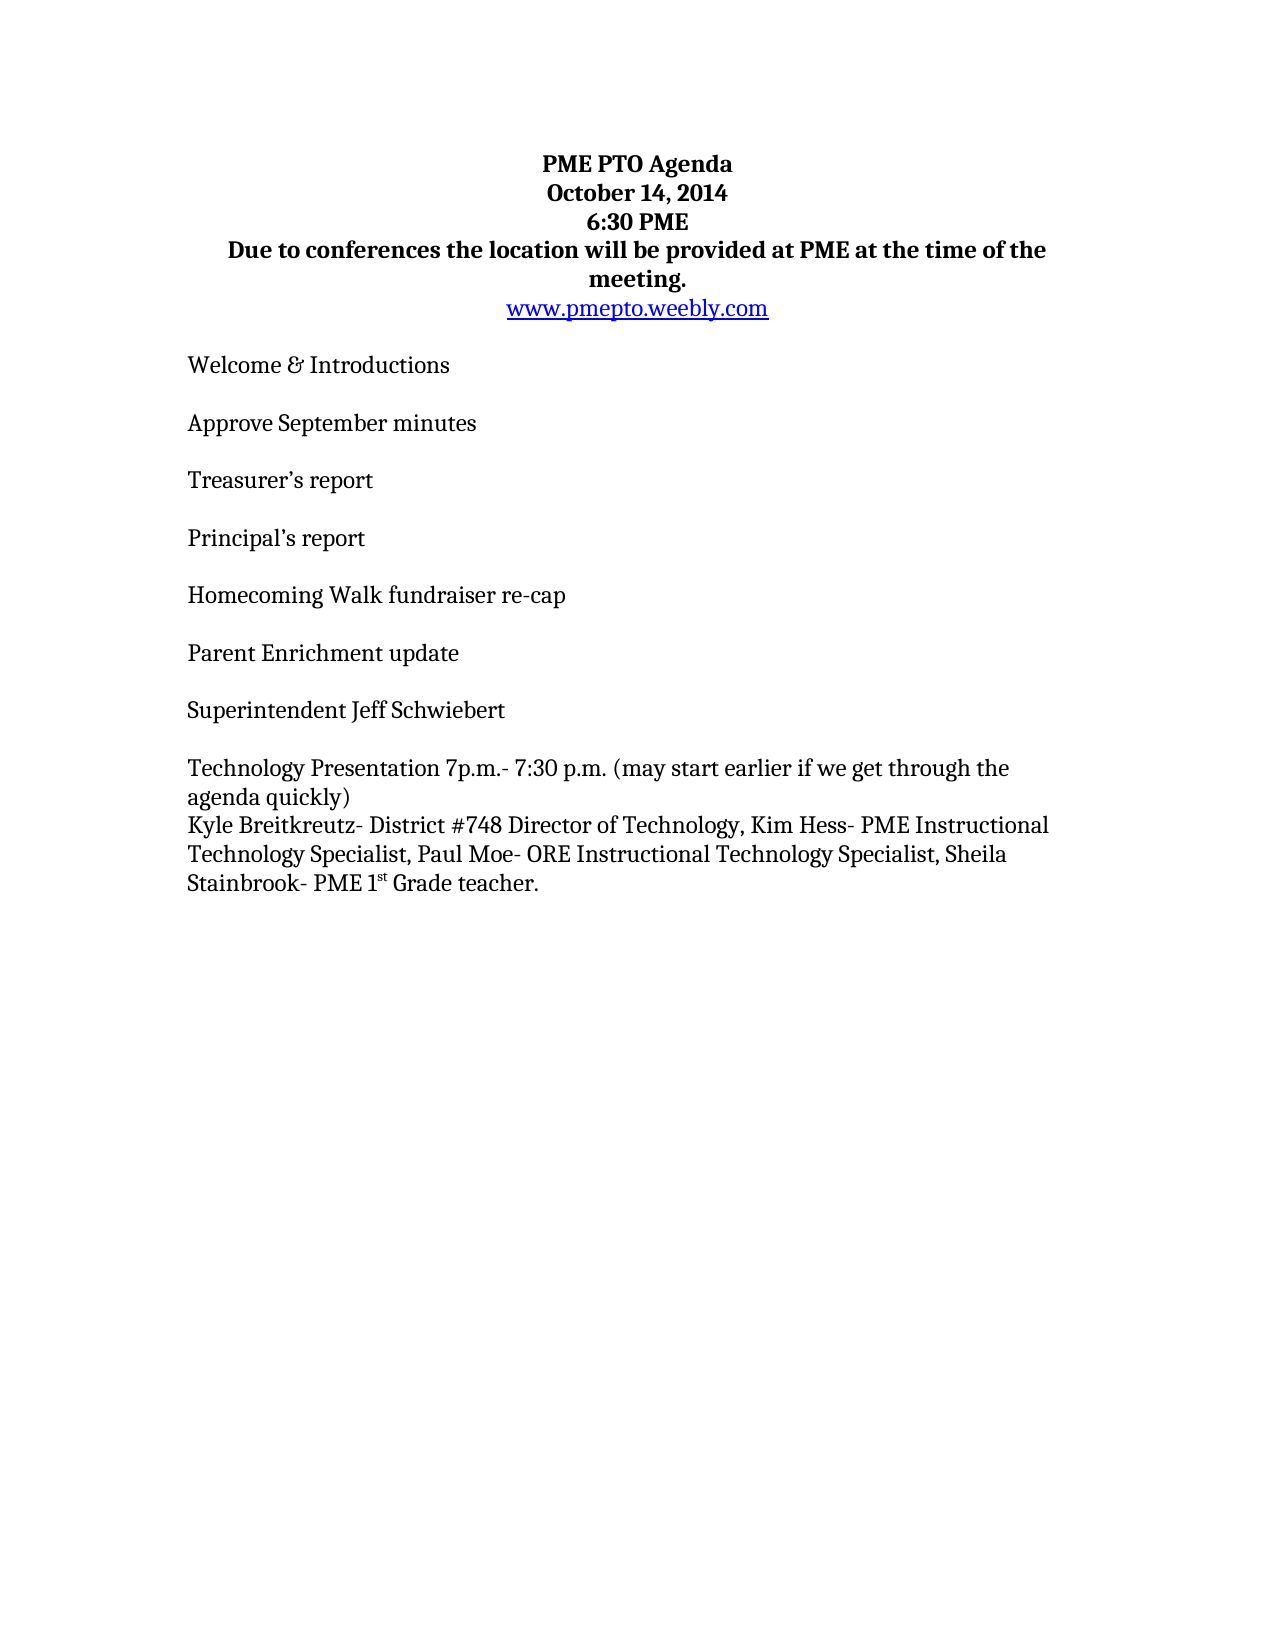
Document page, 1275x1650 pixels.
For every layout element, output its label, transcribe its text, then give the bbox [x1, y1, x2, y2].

text Due to conferences the location will be provided at PME at the time of the meeting. [187, 236, 1087, 294]
text October 14, 2014 [187, 179, 1087, 207]
text Homecoming Walk fundraiser re-cap [187, 581, 1087, 610]
text www.pmepto.weebly.com [187, 294, 1087, 322]
text Principal’s report [187, 524, 1087, 552]
text PME PTO Agenda [187, 150, 1087, 179]
text Welcome & Introductions [187, 351, 1087, 380]
text Kyle Breitkreutz- District #748 Director of Technology, Kim Hess- PME Instructional Technology Specialist, Paul Moe- ORE Instructional Technology Specialist, Sheila Stainbrook- PME 1st Grade teacher. [187, 811, 1087, 897]
text Technology Presentation 7p.m.- 7:30 p.m. (may start earlier if we get through the agenda quickly) [187, 754, 1087, 811]
text Parent Enrichment update [187, 639, 1087, 667]
text Superintendent Jeff Schwiebert [187, 696, 1087, 725]
text 6:30 PME [187, 207, 1087, 236]
text Approve September minutes [187, 409, 1087, 437]
text Treasurer’s report [187, 466, 1087, 495]
